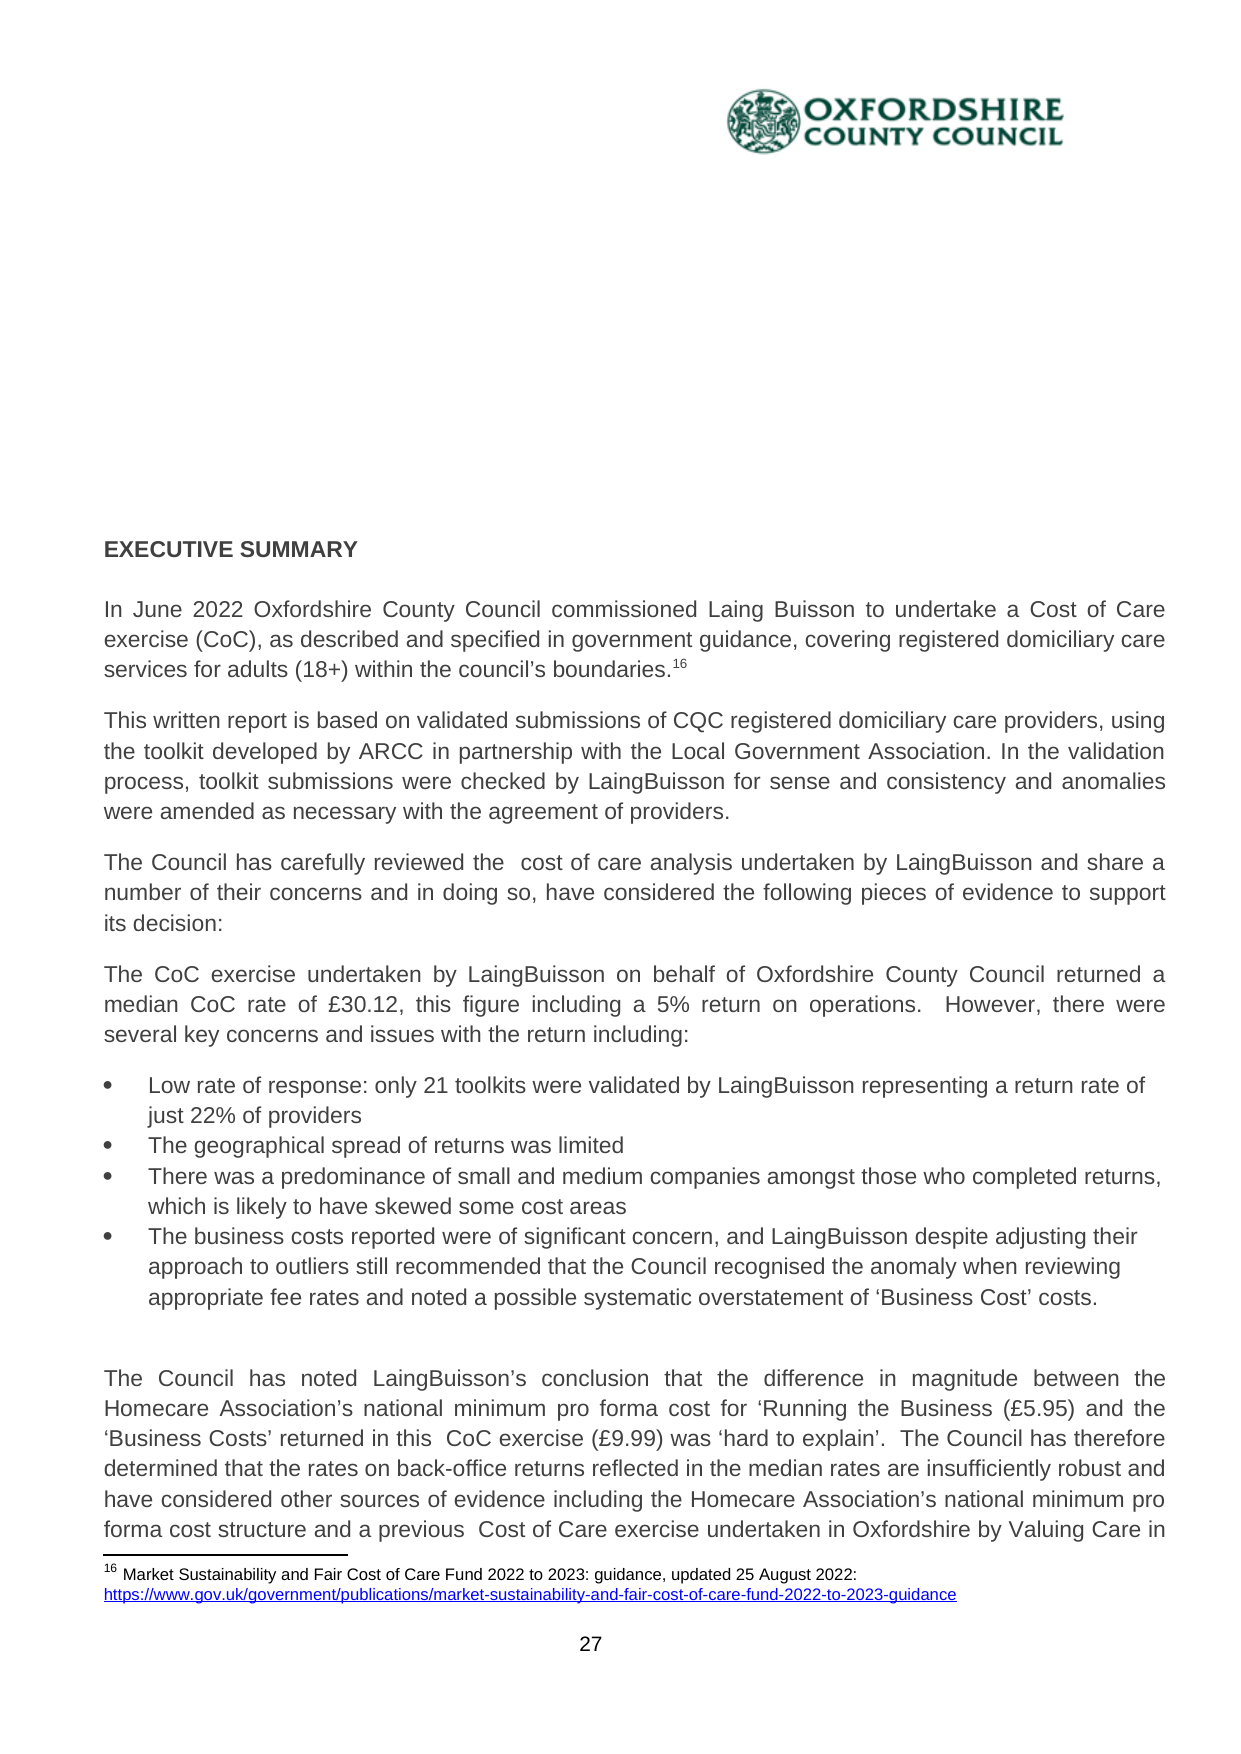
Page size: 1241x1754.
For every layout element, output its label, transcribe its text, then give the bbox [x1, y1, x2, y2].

text In June 2022 Oxfordshire County Council commissioned Laing Buisson to undertake a Cost of Care exercise (CoC), as described and specified in government guidance, covering registered domiciliary care services for adults (18+) within the council’s boundaries. [103, 596, 1167, 683]
text The CoC exercise undertaken by LaingBuisson on behalf of Oxfordshire County Council returned a median CoC rate of £30.12, this figure including a 5% return on operations. However, there were several key concerns and issues with the return including: [103, 961, 1167, 1047]
list The geographical spread of returns was limited [103, 1132, 1167, 1159]
text The Council has carefully reviewed the cost of care analysis undertaken by LaingBuisson and share a number of their concerns and in doing so, have considered the following pieces of evidence to support its decision: [103, 849, 1167, 936]
list The business costs reported were of significant concern, and LaingBuisson despite adjusting their approach to outliers still recommended that the Council recognised the anomaly when reviewing appropriate fee rates and noted a possible systematic overstatement of ‘Business Cost’ costs. [103, 1223, 1167, 1310]
picture [706, 73, 1078, 171]
text EXECUTIVE SUMMARY [103, 536, 1167, 562]
text This written report is based on validated submissions of CQC registered domiciliary care providers, using the toolkit developed by ARCC in partnership with the Local Government Association. In the validation process, toolkit submissions were checked by LaingBuisson for sense and consistency and anomalies were amended as necessary with the agreement of providers. [103, 707, 1167, 824]
list There was a predominance of small and medium companies amongst those who completed returns, which is likely to have skewed some cost areas [103, 1163, 1167, 1219]
list Low rate of response: only 21 toolkits were validated by LaingBuisson representing a return rate of just 22% of providers [103, 1072, 1167, 1128]
